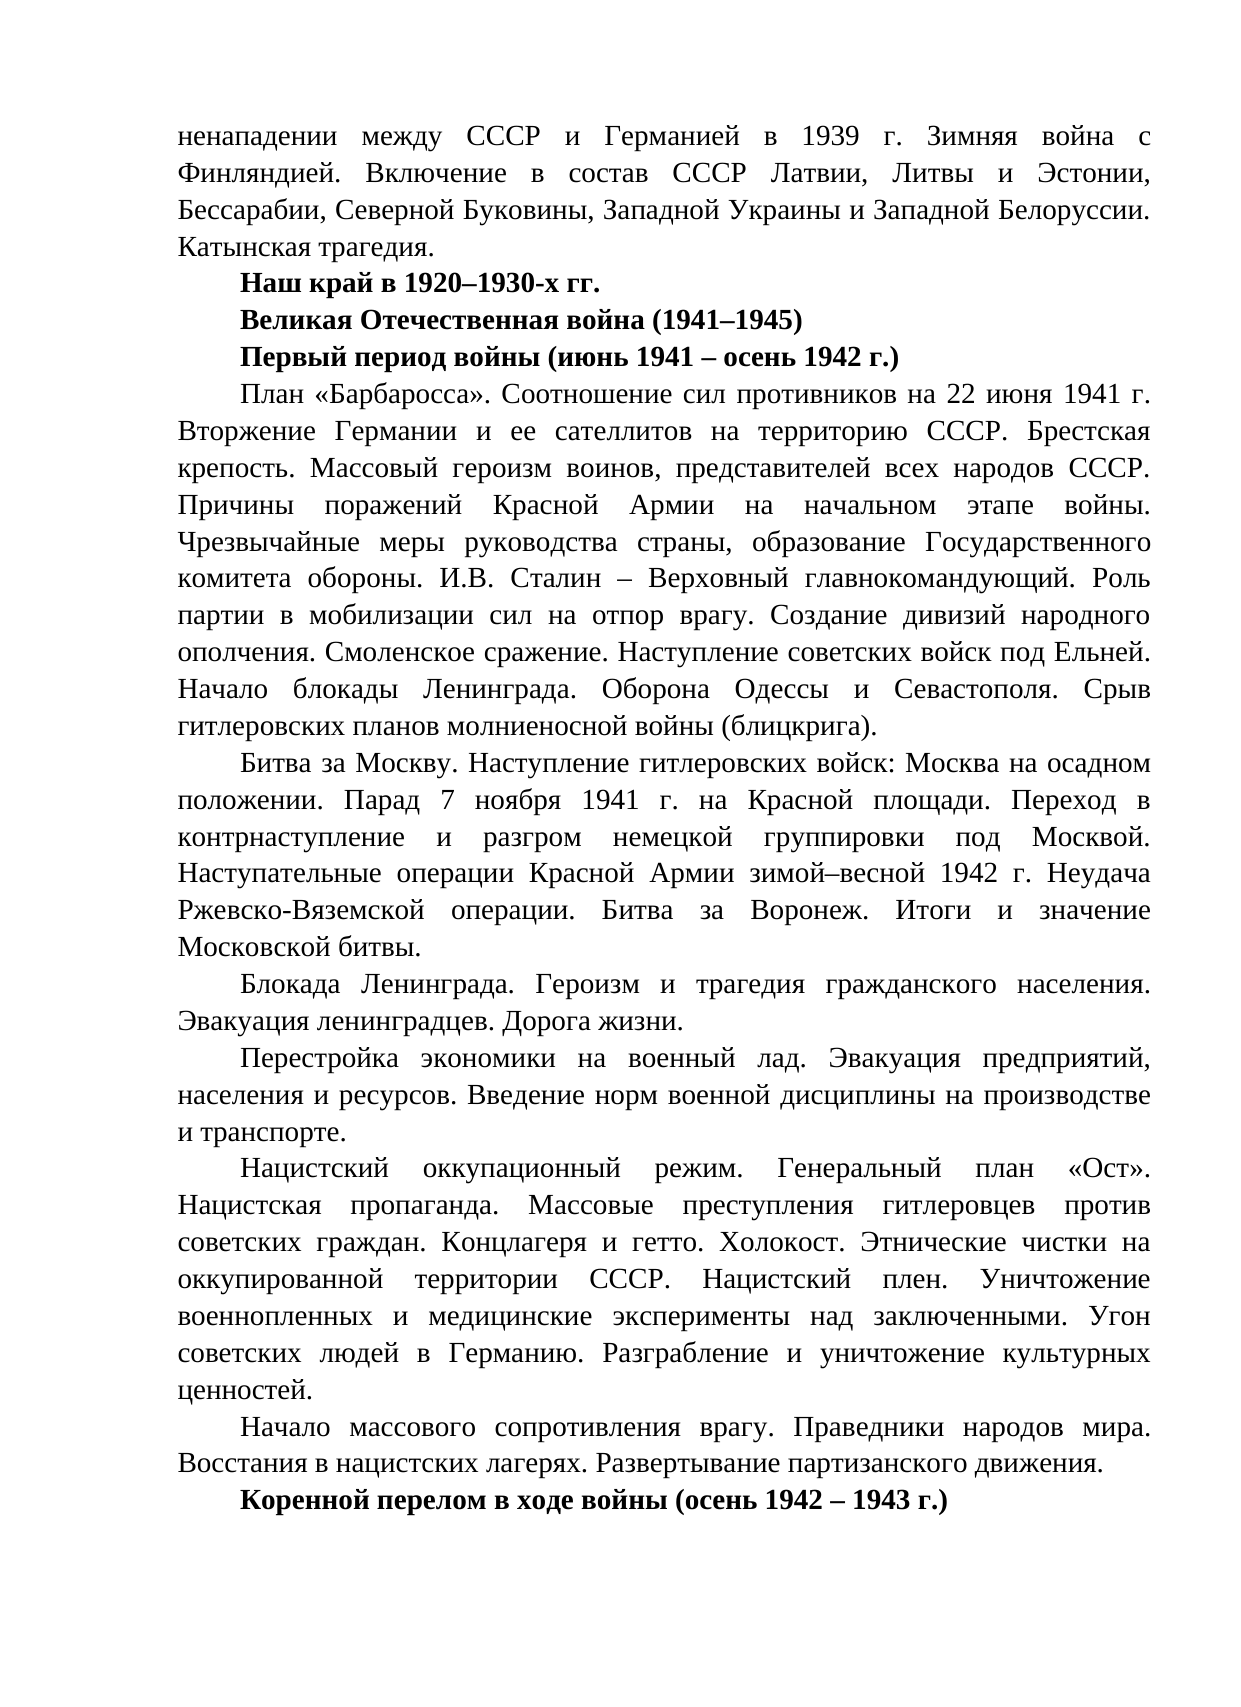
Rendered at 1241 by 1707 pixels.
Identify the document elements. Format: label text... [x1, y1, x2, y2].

text Битва за Москву. Наступление гитлеровских войск: Москва на осадном положении. Парад 7 ноября 1941 г. на Красной площади. Переход в контрнаступление и разгром немецкой группировки под Москвой. Наступательные операции Красной Армии зимой–весной 1942 г. Неудача Ржевско-Вяземской операции. Битва за Воронеж. Итоги и значение Московской битвы. [177, 745, 1152, 963]
text Нацистский оккупационный режим. Генеральный план «Ост». Нацистская пропаганда. Массовые преступления гитлеровцев против советских граждан. Концлагеря и гетто. Холокост. Этнические чистки на оккупированной территории СССР. Нацистский плен. Уничтожение военнопленных и медицинские эксперименты над заключенными. Угон советских людей в Германию. Разграбление и уничтожение культурных ценностей. [177, 1151, 1152, 1405]
text Начало массового сопротивления врагу. Праведники народов мира. Восстания в нацистских лагерях. Развертывание партизанского движения. [177, 1409, 1152, 1479]
text Наш край в 1920–1930-х гг. [177, 266, 1152, 299]
text Перестройка экономики на военный лад. Эвакуация предприятий, населения и ресурсов. Введение норм военной дисциплины на производстве и транспорте. [177, 1040, 1152, 1147]
text План «Барбаросса». Соотношение сил противников на 22 июня 1941 г. Вторжение Германии и ее сателлитов на территорию СССР. Брестская крепость. Массовый героизм воинов, представителей всех народов СССР. Причины поражений Красной Армии на начальном этапе войны. Чрезвычайные меры руководства страны, образование Государственного комитета обороны. И.В. Сталин – Верховный главнокомандующий. Роль партии в мобилизации сил на отпор врагу. Создание дивизий народного ополчения. Смоленское сражение. Наступление советских войск под Ельней. Начало блокады Ленинграда. Оборона Одессы и Севастополя. Срыв гитлеровских планов молниеносной войны (блицкрига). [177, 376, 1152, 742]
text Блокада Ленинграда. Героизм и трагедия гражданского населения. Эвакуация ленинградцев. Дорога жизни. [177, 966, 1152, 1037]
text Коренной перелом в ходе войны (осень 1942 – 1943 г.) [177, 1482, 1152, 1516]
text Великая Отечественная война (1941–1945) [177, 302, 1152, 336]
text Первый период войны (июнь 1941 – осень 1942 г.) [177, 339, 1152, 373]
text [177, 118, 1152, 262]
